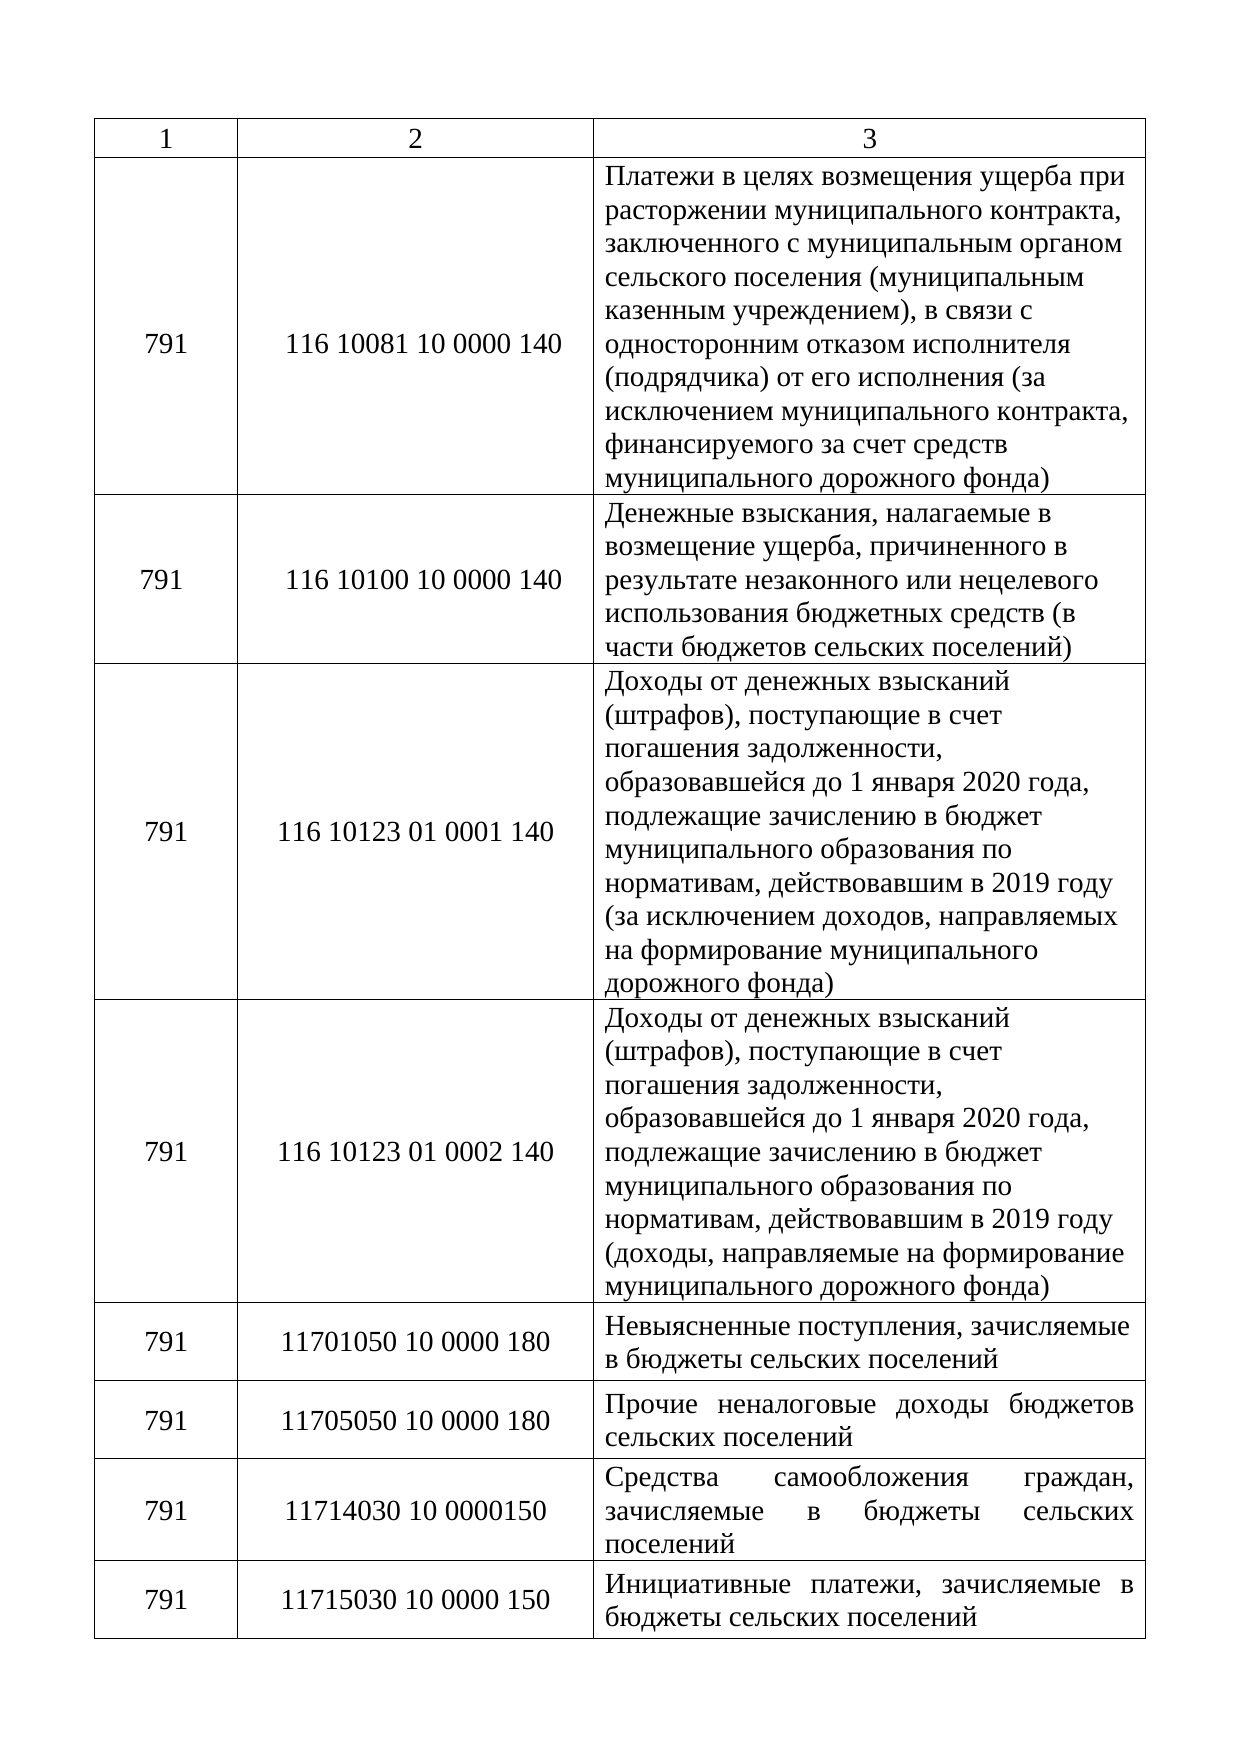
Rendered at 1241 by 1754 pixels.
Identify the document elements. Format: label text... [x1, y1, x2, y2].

table_cell 791 [95, 1459, 237, 1560]
table_cell 791 [95, 1000, 237, 1302]
table_cell Доходы от денежных взысканий (штрафов), поступающие в счет погашения задолженности, образовавшейся до 1 января 2020 года, подлежащие зачислению в бюджет муниципального образования по нормативам, действовавшим в 2019 году (доходы, направляемые на формирование муниципального дорожного фонда) [594, 1000, 1145, 1302]
table_cell 116 10123 01 0001 140 [238, 664, 593, 999]
table_cell 791 [95, 1561, 237, 1638]
table_cell Доходы от денежных взысканий (штрафов), поступающие в счет погашения задолженности, образовавшейся до 1 января 2020 года, подлежащие зачислению в бюджет муниципального образования по нормативам, действовавшим в 2019 году (за исключением доходов, направляемых на формирование муниципального дорожного фонда) [594, 664, 1145, 999]
table_header 3 [594, 119, 1145, 157]
table_cell Прочие неналоговые доходы бюджетов сельских поселений [594, 1381, 1145, 1458]
table_cell 11714030 10 0000150 [238, 1459, 593, 1560]
table_cell 116 10123 01 0002 140 [238, 1000, 593, 1302]
table_cell 116 10081 10 0000 140 [238, 158, 593, 494]
table_cell 116 10100 10 0000 140 [238, 495, 593, 662]
table_cell 791 [95, 495, 237, 662]
table_cell Невыясненные поступления, зачисляемые в бюджеты сельских поселений [594, 1303, 1145, 1380]
table_cell Средства самообложения граждан, зачисляемые в бюджеты сельских поселений [594, 1459, 1145, 1560]
table_cell 11705050 10 0000 180 [238, 1381, 593, 1458]
table_header 2 [238, 119, 593, 157]
table_cell 791 [95, 664, 237, 999]
table_header 1 [95, 119, 237, 157]
table_cell 11715030 10 0000 150 [238, 1561, 593, 1638]
table_cell Денежные взыскания, налагаемые в возмещение ущерба, причиненного в результате незаконного или нецелевого использования бюджетных средств (в части бюджетов сельских поселений) [594, 495, 1145, 662]
table_cell 791 [95, 1303, 237, 1380]
table_cell Платежи в целях возмещения ущерба при расторжении муниципального контракта, заключенного с муниципальным органом сельского поселения (муниципальным казенным учреждением), в связи с односторонним отказом исполнителя (подрядчика) от его исполнения (за исключением муниципального контракта, финансируемого за счет средств муниципального дорожного фонда) [594, 158, 1145, 494]
table_cell 791 [95, 1381, 237, 1458]
table_cell 791 [95, 158, 237, 494]
table_cell Инициативные платежи, зачисляемые в бюджеты сельских поселений [594, 1561, 1145, 1638]
table_cell 11701050 10 0000 180 [238, 1303, 593, 1380]
